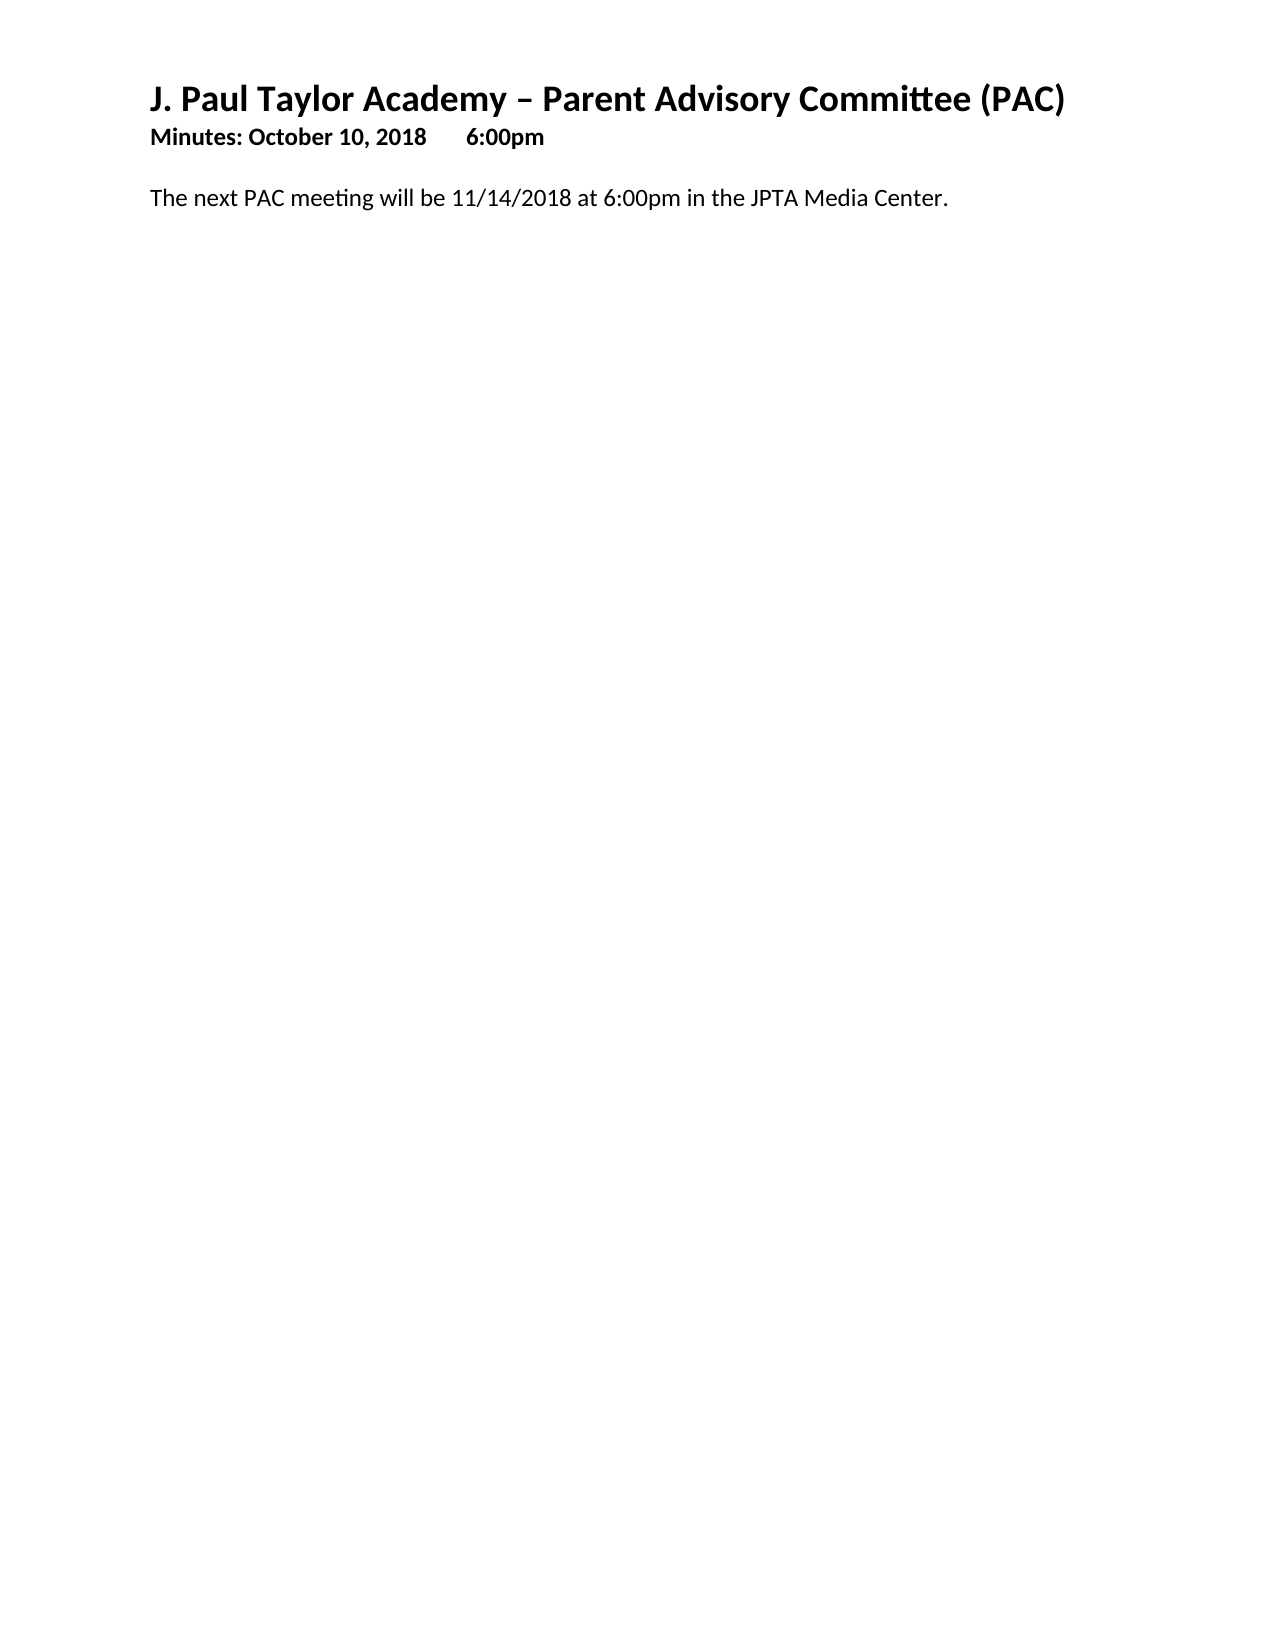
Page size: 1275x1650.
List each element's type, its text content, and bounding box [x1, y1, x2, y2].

text The next PAC meeting will be 11/14/2018 at 6:00pm in the JPTA Media Center. [150, 182, 1162, 212]
